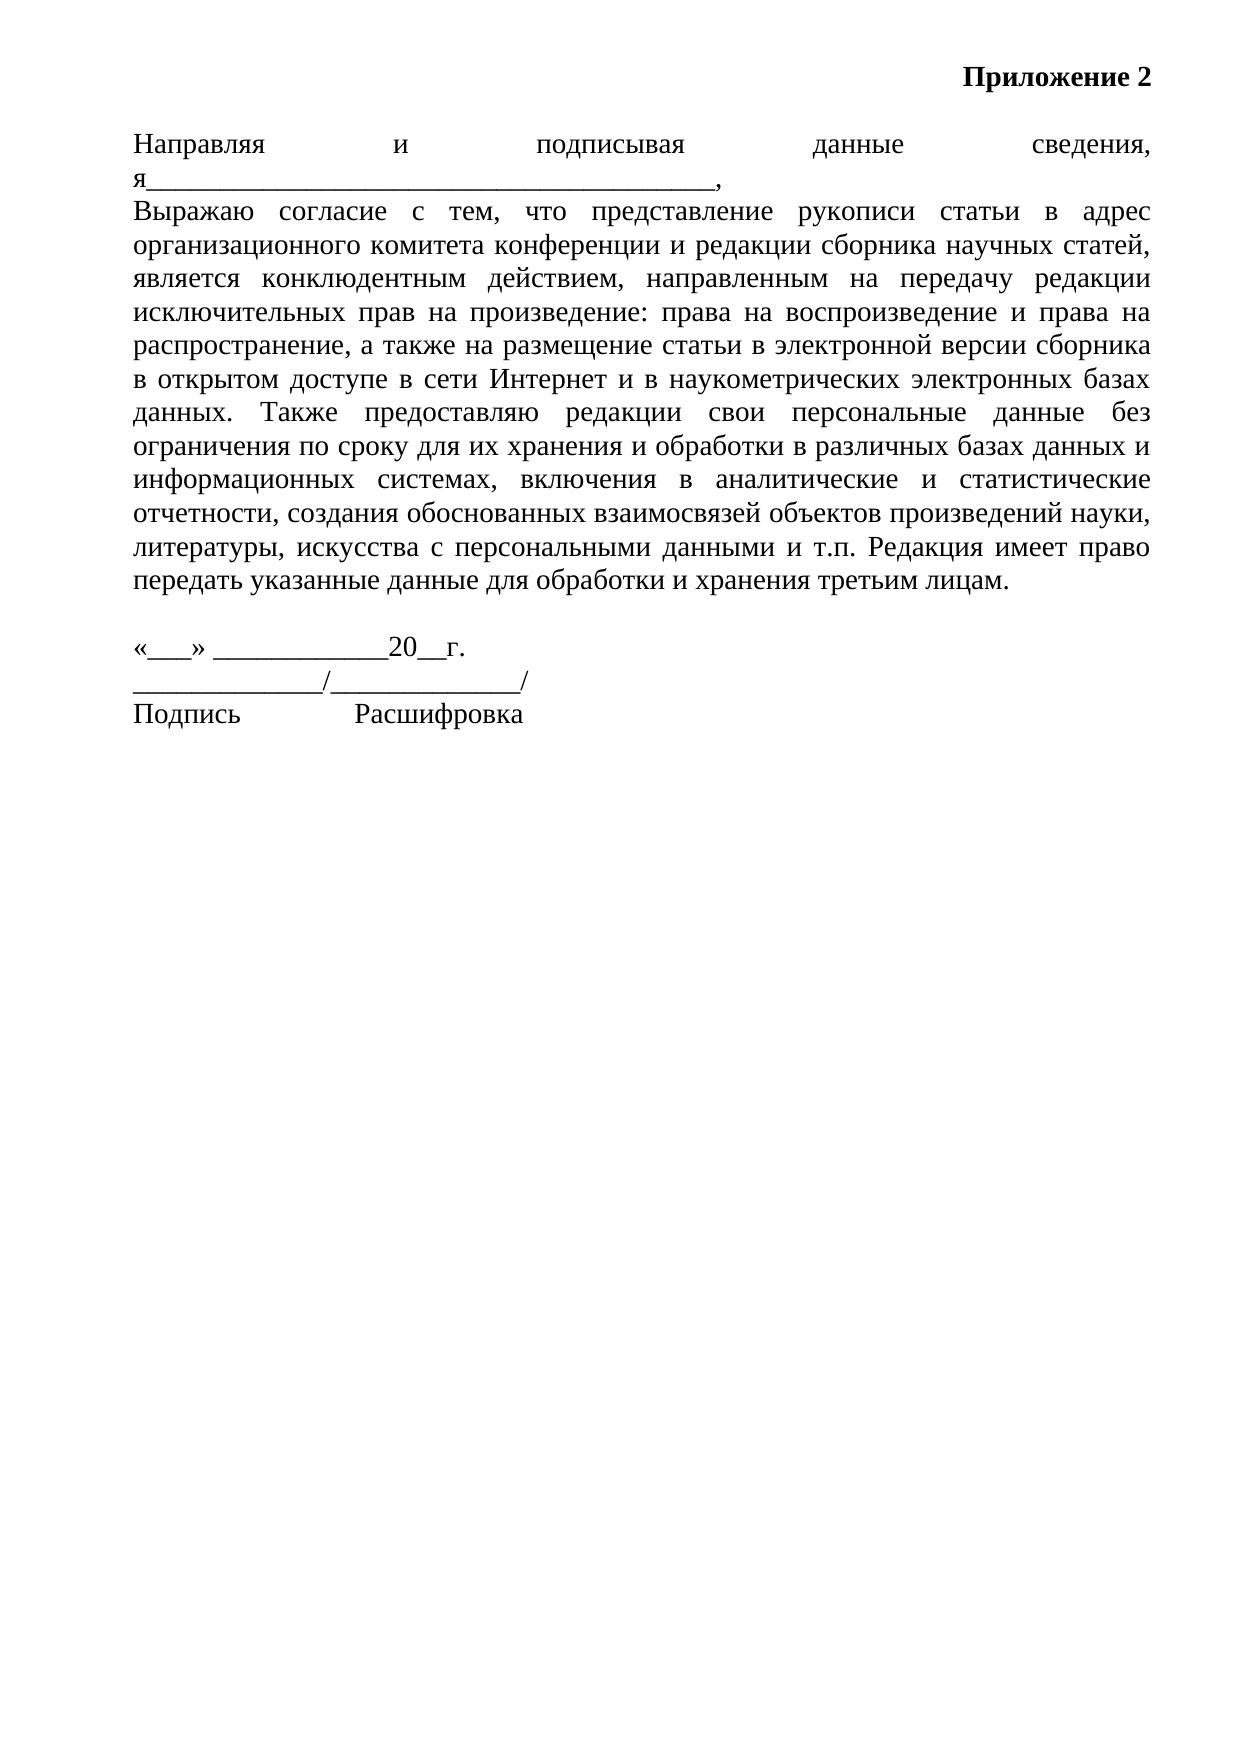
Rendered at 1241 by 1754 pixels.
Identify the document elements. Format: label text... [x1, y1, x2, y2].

text Выражаю согласие с тем, что представление рукописи статьи в адрес организационного комитета конференции и редакции сборника научных статей, является конклюдентным действием, направленным на передачу редакции исключительных прав на произведение: права на воспроизведение и права на распространение, а также на размещение статьи в электронной версии сборника в открытом доступе в сети Интернет и в наукометрических электронных базах данных. Также предоставляю редакции свои персональные данные без ограничения по сроку для их хранения и обработки в различных базах данных и информационных системах, включения в аналитические и статистические отчетности, создания обоснованных взаимосвязей объектов произведений науки, литературы, искусства с персональными данными и т.п. Редакция имеет право передать указанные данные для обработки и хранения третьим лицам. [133, 193, 1152, 596]
text Приложение 2 [133, 59, 1152, 93]
text Направляя и подписывая данные сведения, я_______________________________________, [133, 126, 1152, 193]
text Подпись Расшифровка [133, 696, 1152, 730]
text «___» ____________20__г. _____________/_____________/ [133, 629, 1152, 696]
